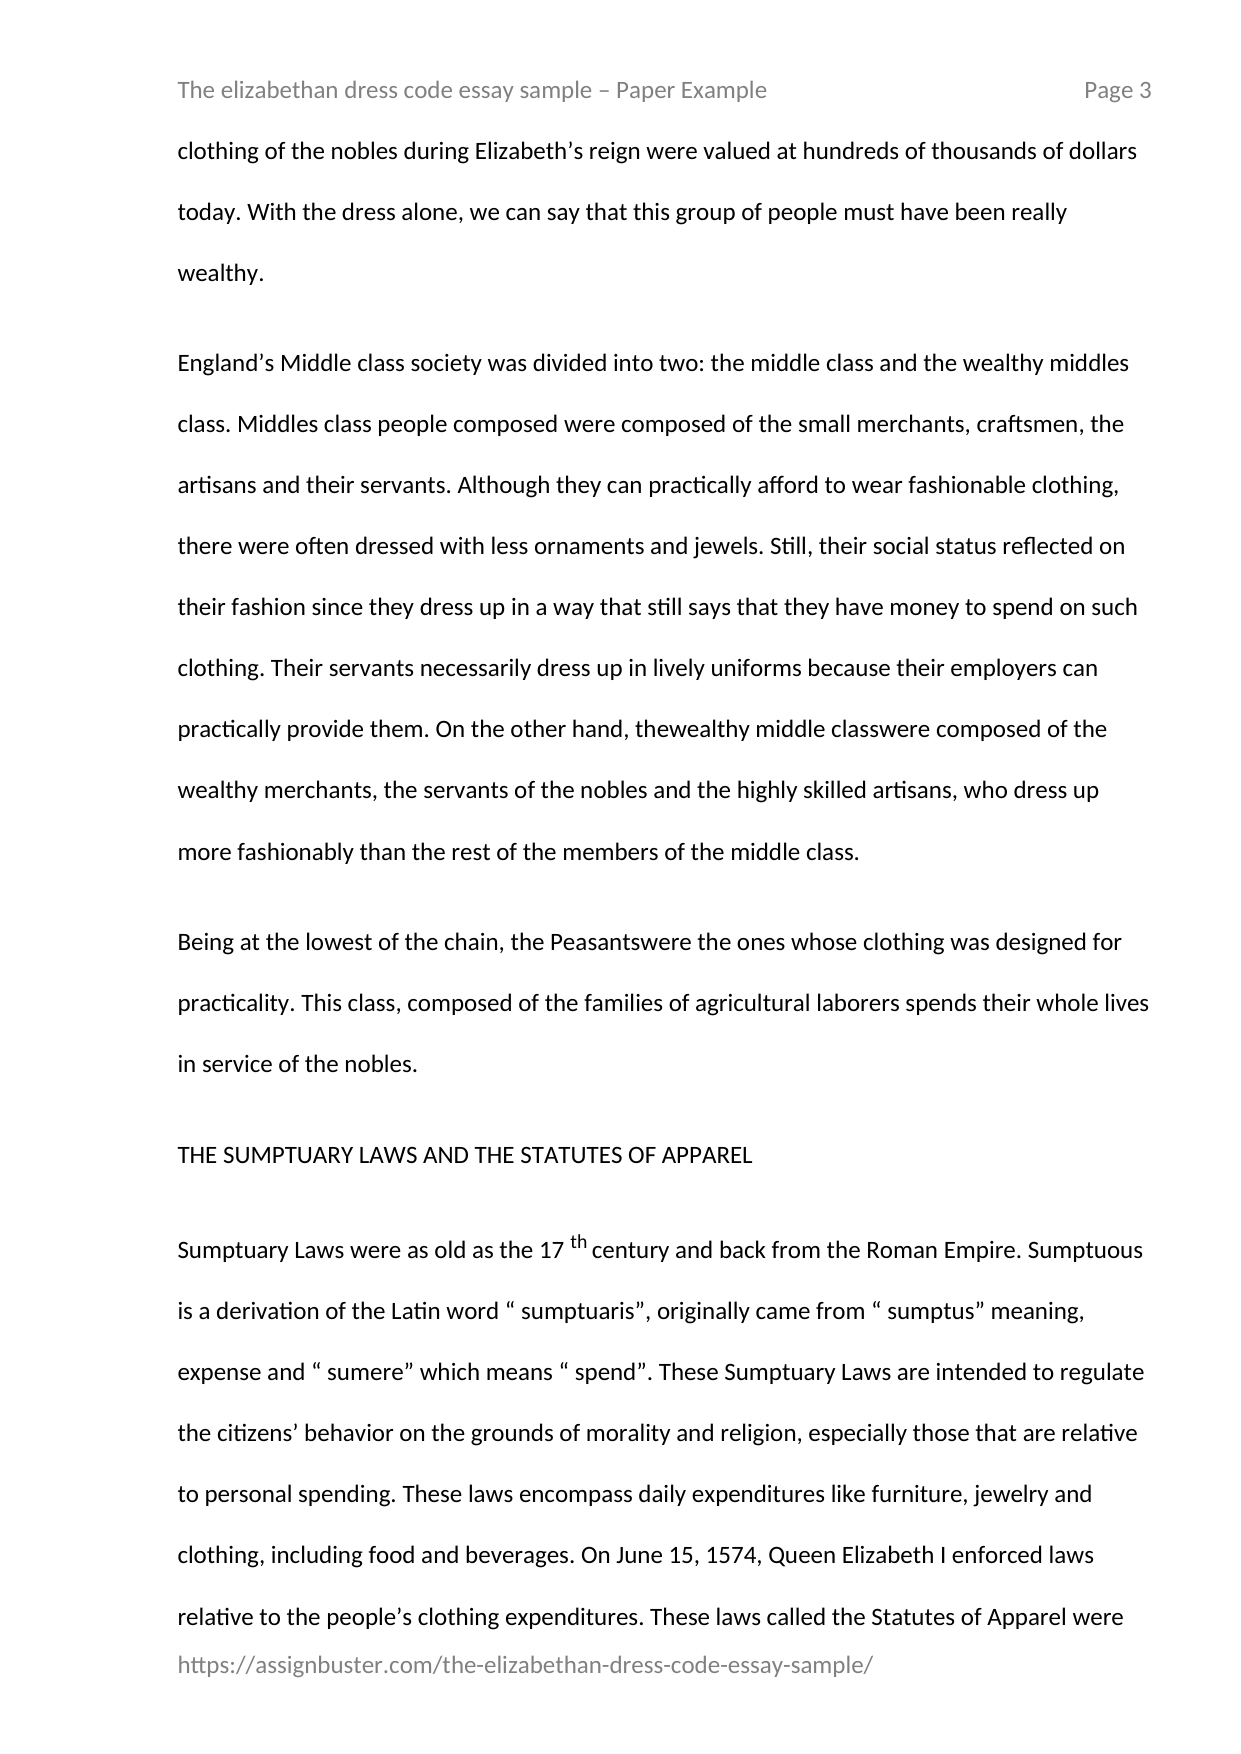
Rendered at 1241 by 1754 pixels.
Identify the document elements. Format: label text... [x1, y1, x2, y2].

text England’s Middle class society was divided into two: the middle class and the wealthy middles class. Middles class people composed were composed of the small merchants, craftsmen, the artisans and their servants. Although they can practically afford to wear fashionable clothing, there were often dressed with less ornaments and jewels. Still, their social status reflected on their fashion since they dress up in a way that still says that they have money to spend on such clothing. Their servants necessarily dress up in lively uniforms because their employers can practically provide them. On the other hand, thewealthy middle classwere composed of the wealthy merchants, the servants of the nobles and the highly skilled artisans, who dress up more fashionably than the rest of the members of the middle class. [177, 347, 1152, 866]
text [177, 1229, 1152, 1631]
text THE SUMPTUARY LAWS AND THE STATUTES OF APPAREL [177, 1139, 1152, 1169]
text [177, 135, 1152, 287]
text Being at the lowest of the chain, the Peasantswere the ones whose clothing was designed for practicality. This class, composed of the families of agricultural laborers spends their whole lives in service of the nobles. [177, 926, 1152, 1079]
